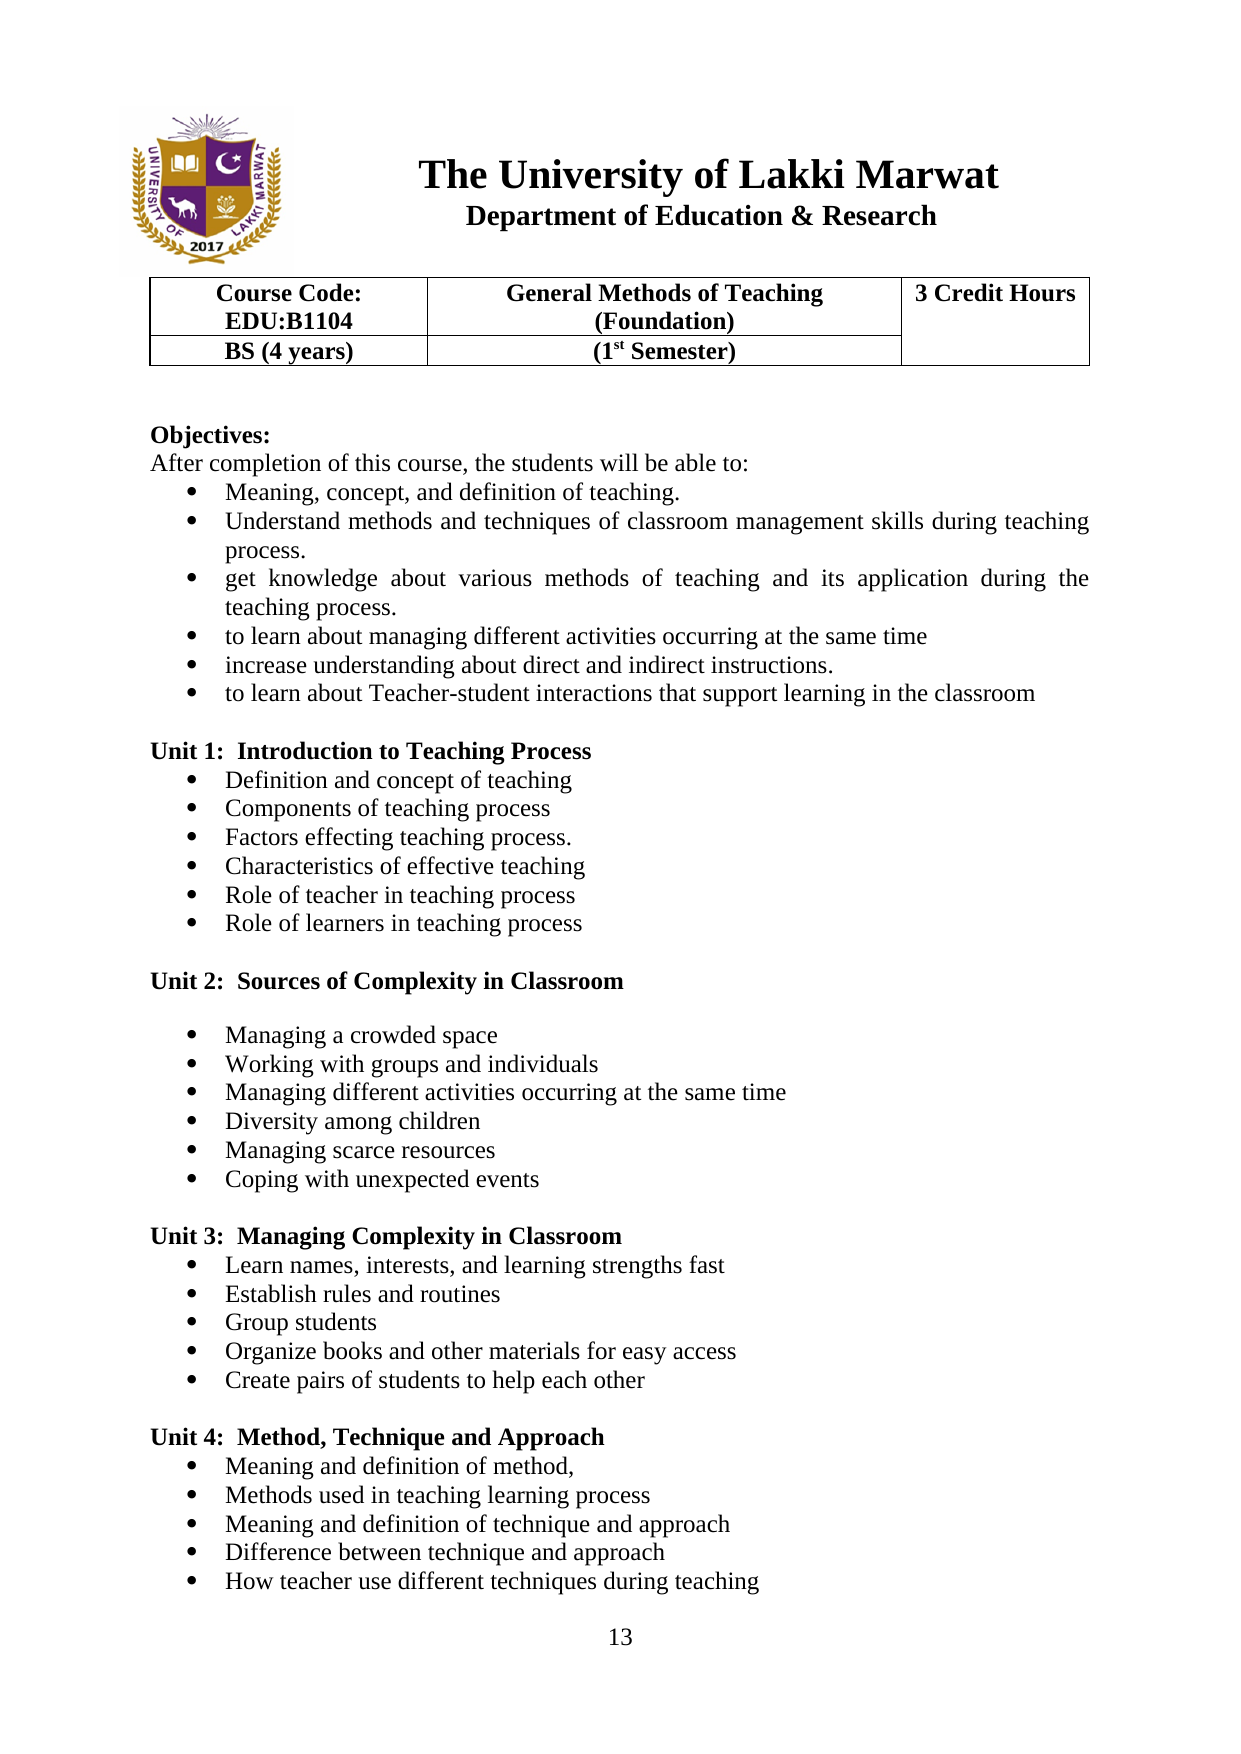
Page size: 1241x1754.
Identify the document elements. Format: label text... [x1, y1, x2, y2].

list Components of teaching process [187, 793, 1090, 822]
text After completion of this course, the students will be able to: [150, 448, 1090, 477]
text Department of Education & Research [294, 198, 1090, 231]
list Characteristics of effective teaching [187, 851, 1090, 880]
list Managing scarce resources [187, 1135, 1090, 1164]
list Organize books and other materials for easy access [187, 1336, 1090, 1365]
list Understand methods and techniques of classroom management skills during teaching process. [187, 506, 1090, 563]
text Objectives: [150, 420, 1090, 448]
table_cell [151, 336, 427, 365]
text Unit 3: Managing Complexity in Classroom [150, 1221, 1090, 1250]
list Meaning and definition of method, [187, 1451, 1090, 1480]
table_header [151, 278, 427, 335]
list Methods used in teaching learning process [187, 1480, 1090, 1509]
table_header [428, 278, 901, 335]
text Unit 2: Sources of Complexity in Classroom [150, 966, 1090, 995]
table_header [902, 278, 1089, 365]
text Unit 4: Method, Technique and Approach [150, 1422, 1090, 1451]
list Establish rules and routines [187, 1279, 1090, 1307]
list to learn about managing different activities occurring at the same time [187, 621, 1090, 650]
list Diversity among children [187, 1106, 1090, 1135]
list Meaning, concept, and definition of teaching. [187, 477, 1090, 506]
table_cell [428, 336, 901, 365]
list increase understanding about direct and indirect instructions. [187, 650, 1090, 678]
list Managing a crowded space [187, 1020, 1090, 1049]
list Role of learners in teaching process [187, 908, 1090, 937]
list Working with groups and individuals [187, 1049, 1090, 1077]
list Difference between technique and approach [187, 1537, 1090, 1566]
list Coping with unexpected events [187, 1164, 1090, 1192]
list Managing different activities occurring at the same time [187, 1077, 1090, 1106]
text The University of Lakki Marwat [294, 150, 1090, 198]
list Definition and concept of teaching [187, 765, 1090, 793]
text Unit 1: Introduction to Teaching Process [150, 736, 1090, 765]
list Factors effecting teaching process. [187, 822, 1090, 851]
list Role of teacher in teaching process [187, 880, 1090, 908]
list How teacher use different techniques during teaching [187, 1566, 1090, 1595]
list to learn about Teacher-student interactions that support learning in the classroom [187, 678, 1090, 707]
picture [118, 106, 294, 277]
list get knowledge about various methods of teaching and its application during the teaching process. [187, 563, 1090, 621]
list Create pairs of students to help each other [187, 1365, 1090, 1394]
list Learn names, interests, and learning strengths fast [187, 1250, 1090, 1279]
list Meaning and definition of technique and approach [187, 1509, 1090, 1537]
list Group students [187, 1307, 1090, 1336]
